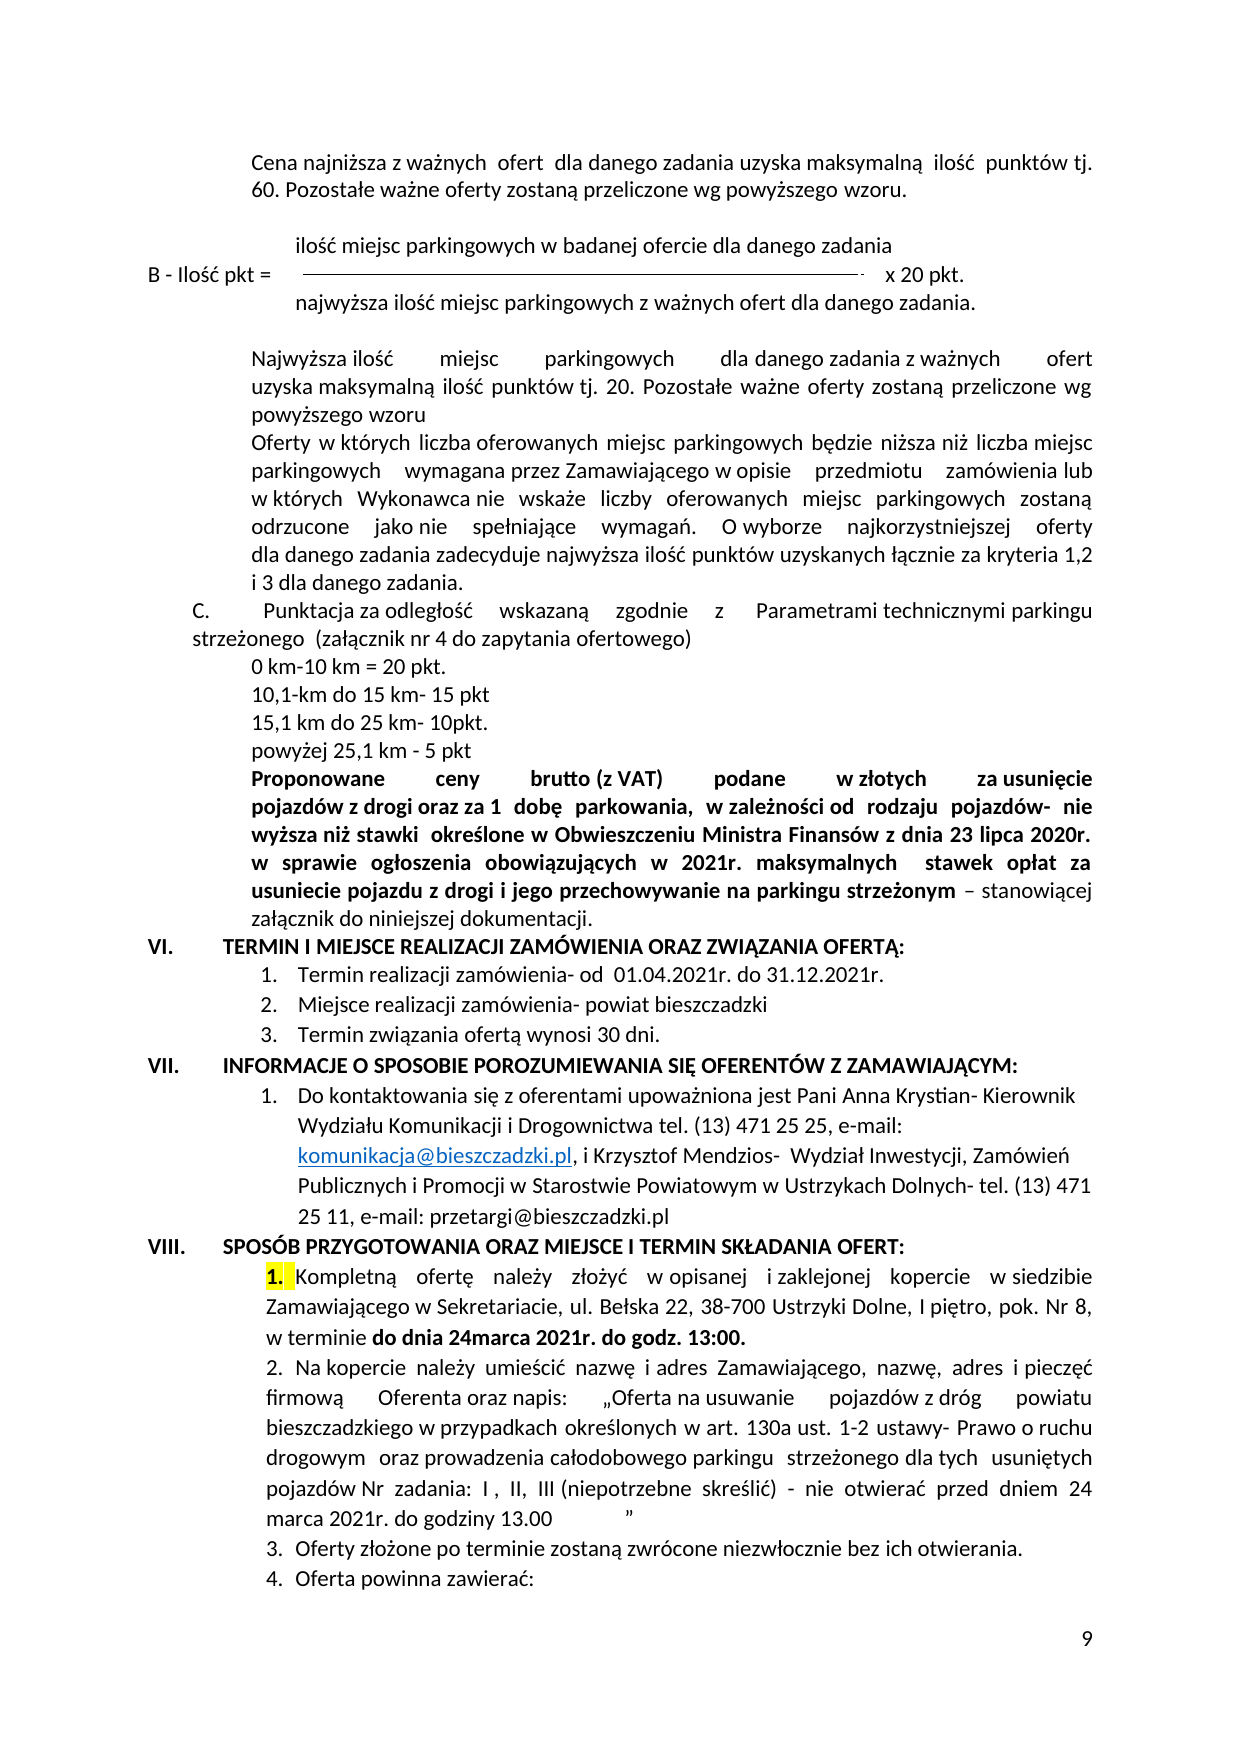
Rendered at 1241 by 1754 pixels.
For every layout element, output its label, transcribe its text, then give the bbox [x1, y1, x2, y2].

list Oferty złożone po terminie zostaną zwrócone niezwłocznie bez ich otwierania. [266, 1534, 1093, 1562]
list Kompletną ofertę należy złożyć w opisanej i zaklejonej kopercie w siedzibie Zamawiającego w Sekretariacie, ul. Bełska 22, 38-700 Ustrzyki Dolne, I piętro, pok. Nr 8, w terminie do dnia 24marca 2021r. do godz. 13:00. [266, 1262, 1093, 1351]
list Na kopercie należy umieścić nazwę i adres Zamawiającego, nazwę, adres i pieczęć firmową Oferenta oraz napis: „Oferta na usuwanie pojazdów z dróg powiatu bieszczadzkiego w przypadkach określonych w art. 130a ust. 1-2 ustawy- Prawo o ruchu drogowym oraz prowadzenia całodobowego parkingu strzeżonego dla tych usuniętych pojazdów Nr zadania: I , II, III (niepotrzebne skreślić) - nie otwierać przed dniem 24 marca 2021r. do godziny 13.00 ” [266, 1353, 1093, 1532]
list Termin związania ofertą wynosi 30 dni. [260, 1021, 1093, 1049]
text Najwyższa ilość miejsc parkingowych dla danego zadania z ważnych ofert uzyska maksymalną ilość punktów tj. 20. Pozostałe ważne oferty zostaną przeliczone wg powyższego wzoru [251, 344, 1093, 428]
list Do kontaktowania się z oferentami upoważniona jest Pani Anna Krystian- Kierownik Wydziału Komunikacji i Drogownictwa tel. (13) 471 25 25, e-mail: komunikacja@bieszczadzki.pl, i Krzysztof Mendzios- Wydział Inwestycji, Zamówień Publicznych i Promocji w Starostwie Powiatowym w Ustrzykach Dolnych- tel. (13) 471 25 11, e-mail: przetargi@bieszczadzki.pl [260, 1081, 1093, 1230]
text C. Punktacja za odległość wskazaną zgodnie z Parametrami technicznymi parkingu strzeżonego (załącznik nr 4 do zapytania ofertowego) [192, 596, 1093, 652]
list Miejsce realizacji zamówienia- powiat bieszczadzki [260, 990, 1093, 1018]
list Oferta powinna zawierać: [266, 1564, 1093, 1592]
text Oferty w których liczba oferowanych miejsc parkingowych będzie niższa niż liczba miejsc parkingowych wymagana przez Zamawiającego w opisie przedmiotu zamówienia lub w których Wykonawca nie wskaże liczby oferowanych miejsc parkingowych zostaną odrzucone jako nie spełniające wymagań. O wyborze najkorzystniejszej oferty dla danego zadania zadecyduje najwyższa ilość punktów uzyskanych łącznie za kryteria 1,2 i 3 dla danego zadania. [251, 428, 1093, 596]
text ilość miejsc parkingowych w badanej ofercie dla danego zadania [148, 232, 1093, 260]
list Termin realizacji zamówienia- od 01.04.2021r. do 31.12.2021r. [260, 960, 1093, 988]
list SPOSÓB PRZYGOTOWANIA ORAZ MIEJSCE I TERMIN SKŁADANIA OFERT: [148, 1232, 1093, 1260]
text 15,1 km do 25 km- 10pkt. [251, 708, 1093, 736]
list INFORMACJE O SPOSOBIE POROZUMIEWANIA SIĘ OFERENTÓW Z ZAMAWIAJĄCYM: [148, 1051, 1093, 1079]
list TERMIN I MIEJSCE REALIZACJI ZAMÓWIENIA ORAZ ZWIĄZANIA OFERTĄ: [148, 932, 1093, 960]
list Proponowane ceny brutto (z VAT) podane w złotych za usunięcie pojazdów z drogi oraz za 1 dobę parkowania, w zależności od rodzaju pojazdów- nie wyższa niż stawki określone w Obwieszczeniu Ministra Finansów z dnia 23 lipca 2020r. w sprawie ogłoszenia obowiązujących w 2021r. maksymalnych stawek opłat za usuniecie pojazdu z drogi i jego przechowywanie na parkingu strzeżonym – stanowiącej załącznik do niniejszej dokumentacji. [251, 764, 1093, 932]
text Cena najniższa z ważnych ofert dla danego zadania uzyska maksymalną ilość punktów tj. 60. Pozostałe ważne oferty zostaną przeliczone wg powyższego wzoru. [251, 148, 1093, 204]
text 0 km-10 km = 20 pkt. [251, 652, 1093, 680]
text powyżej 25,1 km - 5 pkt [251, 736, 1093, 764]
text B - Ilość pkt = x 20 pkt. [148, 260, 1093, 288]
text najwyższa ilość miejsc parkingowych z ważnych ofert dla danego zadania. [148, 288, 1093, 316]
text 10,1-km do 15 km- 15 pkt [251, 680, 1093, 708]
